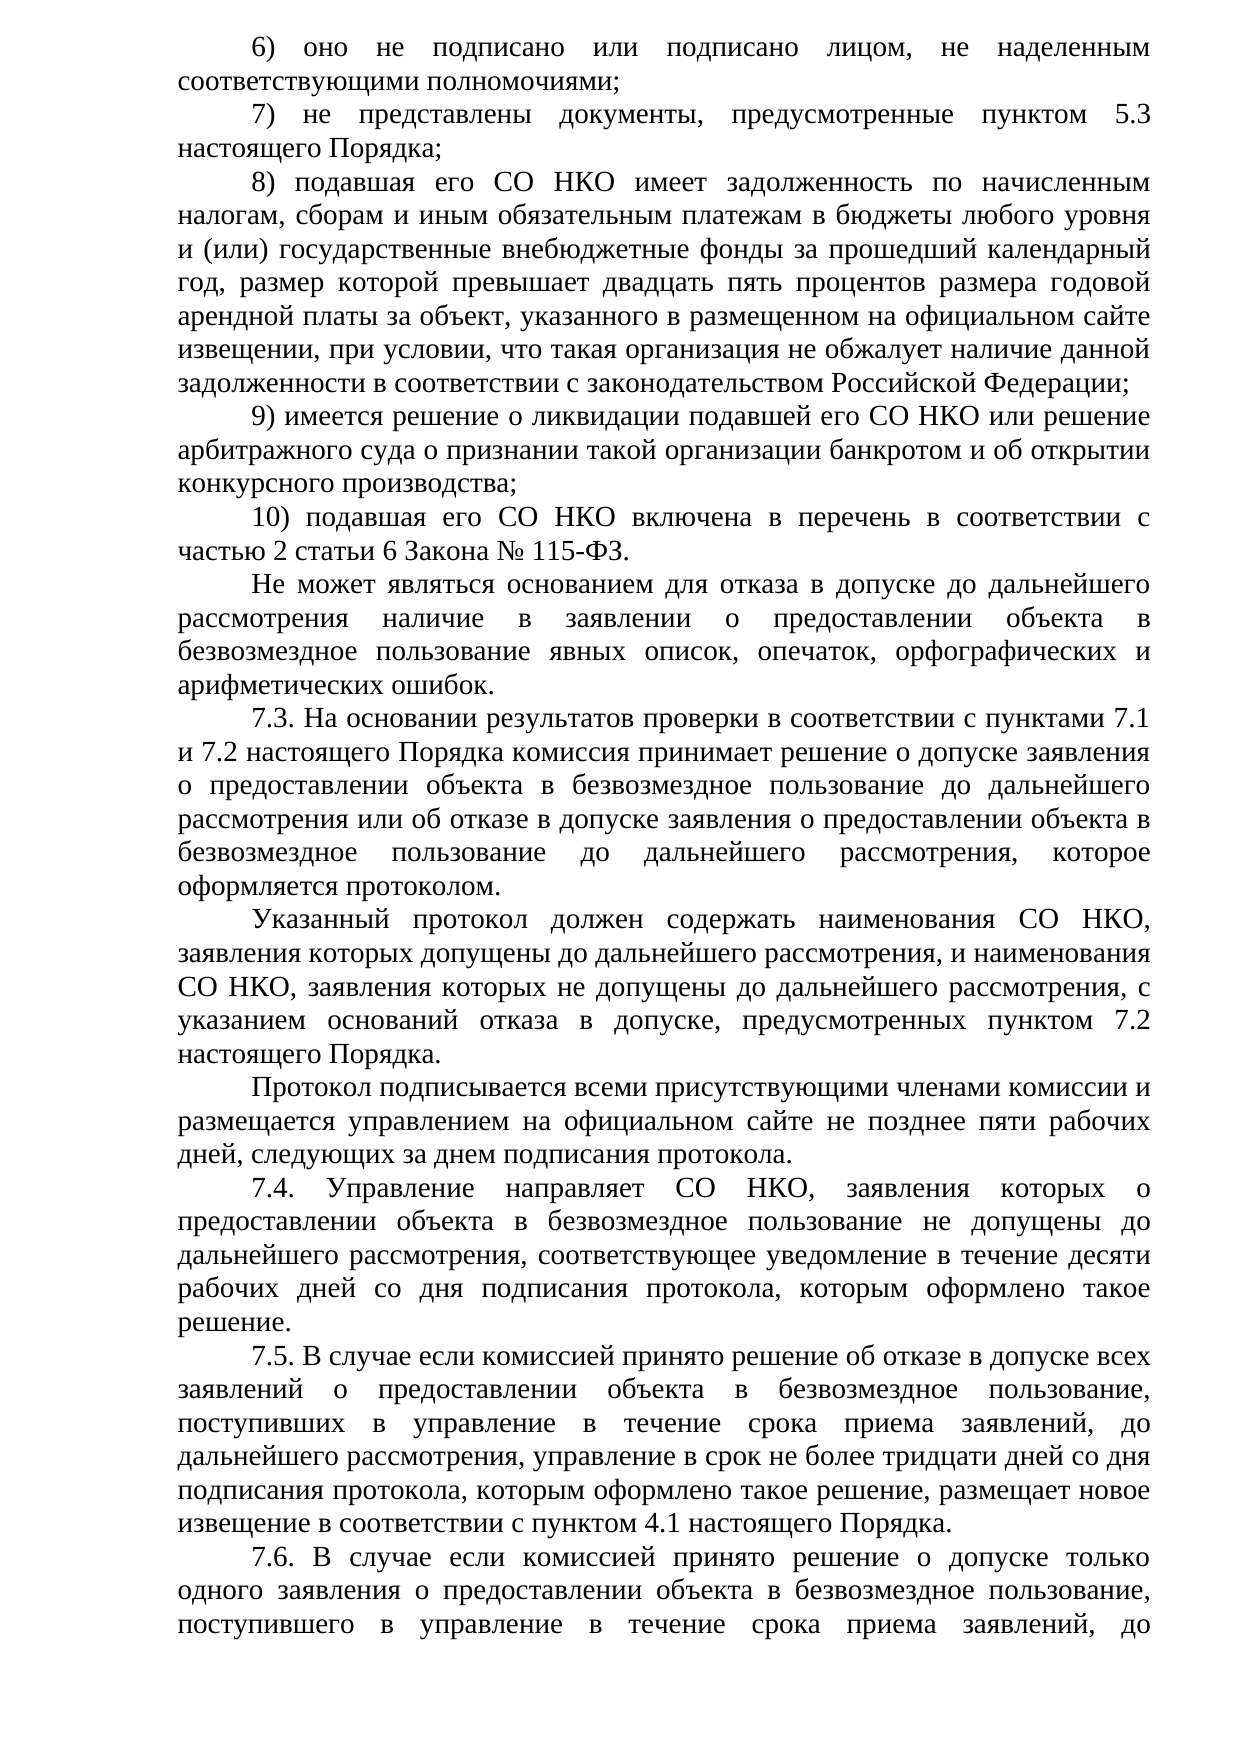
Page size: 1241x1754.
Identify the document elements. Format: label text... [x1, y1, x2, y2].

text 9) имеется решение о ликвидации подавшей его СО НКО или решение арбитражного суда о признании такой организации банкротом и об открытии конкурсного производства; [177, 398, 1152, 499]
text 7.3. На основании результатов проверки в соответствии с пунктами 7.1 и 7.2 настоящего Порядка комиссия принимает решение о допуске заявления о предоставлении объекта в безвозмездное пользование до дальнейшего рассмотрения или об отказе в допуске заявления о предоставлении объекта в безвозмездное пользование до дальнейшего рассмотрения, которое оформляется протоколом. [177, 700, 1152, 902]
text 10) подавшая его СО НКО включена в перечень в соответствии с частью 2 статьи 6 Закона № 115-ФЗ. [177, 499, 1152, 566]
text Протокол подписывается всеми присутствующими членами комиссии и размещается управлением на официальном сайте не позднее пяти рабочих дней, следующих за днем подписания протокола. [177, 1069, 1152, 1170]
text 8) подавшая его СО НКО имеет задолженность по начисленным налогам, сборам и иным обязательным платежам в бюджеты любого уровня и (или) государственные внебюджетные фонды за прошедший календарный год, размер которой превышает двадцать пять процентов размера годовой арендной платы за объект, указанного в размещенном на официальном сайте извещении, при условии, что такая организация не обжалует наличие данной задолженности в соответствии с законодательством Российской Федерации; [177, 164, 1152, 398]
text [177, 1539, 1152, 1639]
text Указанный протокол должен содержать наименования СО НКО, заявления которых допущены до дальнейшего рассмотрения, и наименования СО НКО, заявления которых не допущены до дальнейшего рассмотрения, с указанием оснований отказа в допуске, предусмотренных пунктом 7.2 настоящего Порядка. [177, 902, 1152, 1069]
text 7.4. Управление направляет СО НКО, заявления которых о предоставлении объекта в безвозмездное пользование не допущены до дальнейшего рассмотрения, соответствующее уведомление в течение десяти рабочих дней со дня подписания протокола, которым оформлено такое решение. [177, 1170, 1152, 1338]
text Не может являться основанием для отказа в допуске до дальнейшего рассмотрения наличие в заявлении о предоставлении объекта в безвозмездное пользование явных описок, опечаток, орфографических и арифметических ошибок. [177, 566, 1152, 700]
text 6) оно не подписано или подписано лицом, не наделенным соответствующими полномочиями; [177, 29, 1152, 97]
text 7) не представлены документы, предусмотренные пунктом 5.3 настоящего Порядка; [177, 97, 1152, 164]
text 7.5. В случае если комиссией принято решение об отказе в допуске всех заявлений о предоставлении объекта в безвозмездное пользование, поступивших в управление в течение срока приема заявлений, до дальнейшего рассмотрения, управление в срок не более тридцати дней со дня подписания протокола, которым оформлено такое решение, размещает новое извещение в соответствии с пунктом 4.1 настоящего Порядка. [177, 1338, 1152, 1539]
